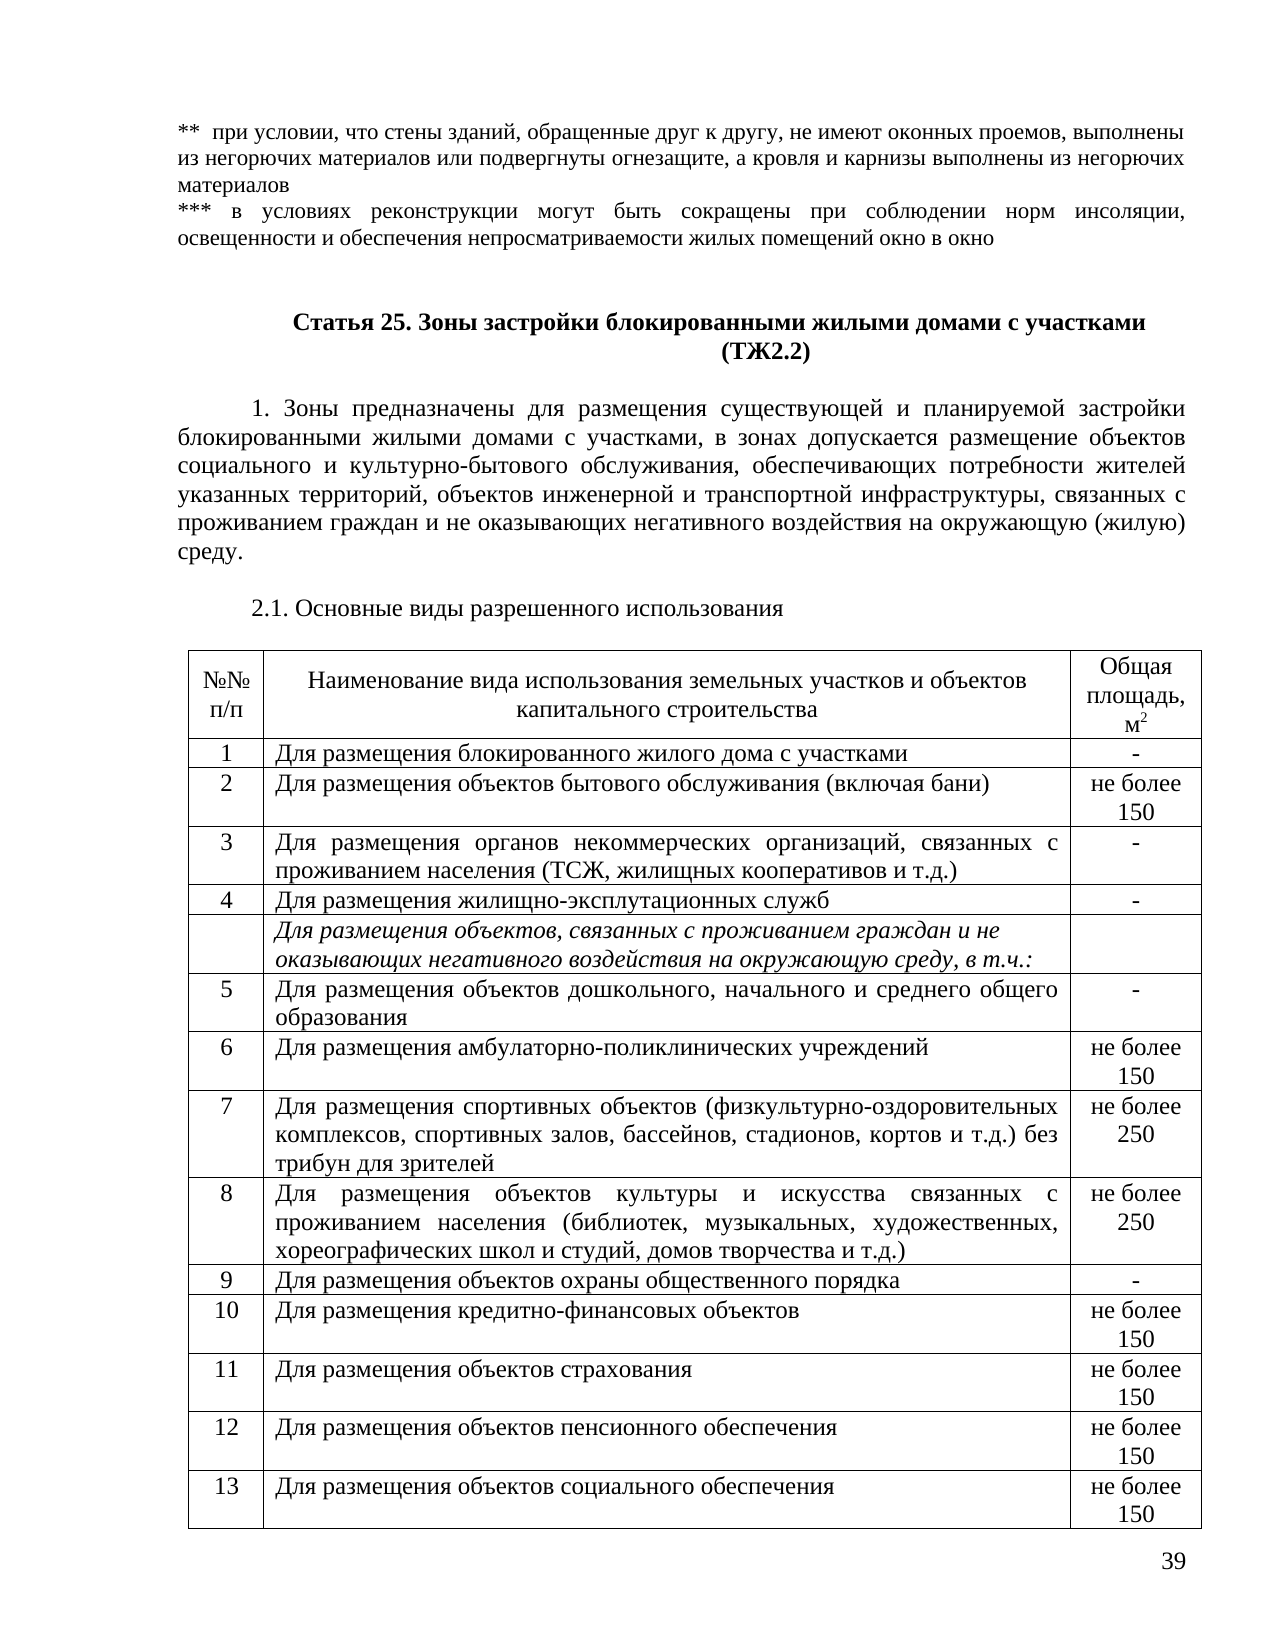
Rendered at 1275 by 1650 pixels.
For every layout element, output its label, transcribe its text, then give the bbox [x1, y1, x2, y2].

table_cell Для размещения амбулаторно-поликлинических учреждений [264, 1032, 1070, 1090]
table_cell не более 250 [1071, 1091, 1201, 1177]
table_cell Для размещения объектов социального обеспечения [264, 1471, 1070, 1528]
table_header №№ п/п [189, 651, 263, 737]
table_cell Для размещения объектов культуры и искусства связанных с проживанием населения (библиотек, музыкальных, художественных, хореографических школ и студий, домов творчества и т.д.) [264, 1178, 1070, 1264]
table_cell Для размещения кредитно-финансовых объектов [264, 1295, 1070, 1353]
table_cell не более 150 [1071, 768, 1201, 826]
table_cell не более 250 [1071, 1178, 1201, 1264]
table_cell 4 [189, 885, 263, 914]
table_cell Для размещения объектов бытового обслуживания (включая бани) [264, 768, 1070, 826]
table_cell 8 [189, 1178, 263, 1264]
table_cell 1 [189, 739, 263, 767]
table_cell не более 150 [1071, 1032, 1201, 1090]
table_cell Для размещения объектов, связанных с проживанием граждан и не оказывающих негативного воздействия на окружающую среду, в т.ч.: [264, 915, 1070, 973]
text 2.1. Основные виды разрешенного использования [177, 593, 1186, 622]
table_cell Для размещения спортивных объектов (физкультурно-оздоровительных комплексов, спортивных залов, бассейнов, стадионов, кортов и т.д.) без трибун для зрителей [264, 1091, 1070, 1177]
table_cell Для размещения органов некоммерческих организаций, связанных с проживанием населения (ТСЖ, жилищных кооперативов и т.д.) [264, 827, 1070, 884]
table_cell 13 [189, 1471, 263, 1528]
table_cell не более 150 [1071, 1295, 1201, 1353]
table_cell 3 [189, 827, 263, 884]
text ** при условии, что стены зданий, обращенные друг к другу, не имеют оконных проемов, выполнены из негорючих материалов или подвергнуты огнезащите, а кровля и карнизы выполнены из негорючих материалов [177, 118, 1186, 197]
table_cell - [1071, 739, 1201, 767]
table_cell Для размещения объектов пенсионного обеспечения [264, 1412, 1070, 1470]
table_cell 6 [189, 1032, 263, 1090]
table_cell 10 [189, 1295, 263, 1353]
table_cell - [1071, 974, 1201, 1031]
table_cell 12 [189, 1412, 263, 1470]
table_cell - [1071, 1265, 1201, 1294]
table_cell Для размещения объектов охраны общественного порядка [264, 1265, 1070, 1294]
table_cell 9 [189, 1265, 263, 1294]
table_cell - [1071, 885, 1201, 914]
table_cell [189, 915, 263, 973]
table_cell Для размещения жилищно-эксплутационных служб [264, 885, 1070, 914]
table_cell Для размещения блокированного жилого дома с участками [264, 739, 1070, 767]
text *** в условиях реконструкции могут быть сокращены при соблюдении норм инсоляции, освещенности и обеспечения непросматриваемости жилых помещений окно в окно [177, 197, 1186, 250]
table_cell - [1071, 827, 1201, 884]
table_cell не более 150 [1071, 1471, 1201, 1528]
table_cell Для размещения объектов дошкольного, начального и среднего общего образования [264, 974, 1070, 1031]
table_cell [1071, 915, 1201, 973]
text 1. Зоны предназначены для размещения существующей и планируемой застройки блокированными жилыми домами с участками, в зонах допускается размещение объектов социального и культурно-бытового обслуживания, обеспечивающих потребности жителей указанных территорий, объектов инженерной и транспортной инфраструктуры, связанных с проживанием граждан и не оказывающих негативного воздействия на окружающую (жилую) среду. [177, 394, 1186, 565]
table_cell 2 [189, 768, 263, 826]
table_cell не более 150 [1071, 1354, 1201, 1411]
table_cell 11 [189, 1354, 263, 1411]
table_cell не более 150 [1071, 1412, 1201, 1470]
table_cell 5 [189, 974, 263, 1031]
table_header Наименование вида использования земельных участков и объектов капитального строительства [264, 651, 1070, 737]
table_header Общая площадь, м2 [1071, 651, 1201, 737]
table_cell Для размещения объектов страхования [264, 1354, 1070, 1411]
text Статья 25. Зоны застройки блокированными жилыми домами с участками (ТЖ2.2) [252, 307, 1186, 365]
table_cell 7 [189, 1091, 263, 1177]
